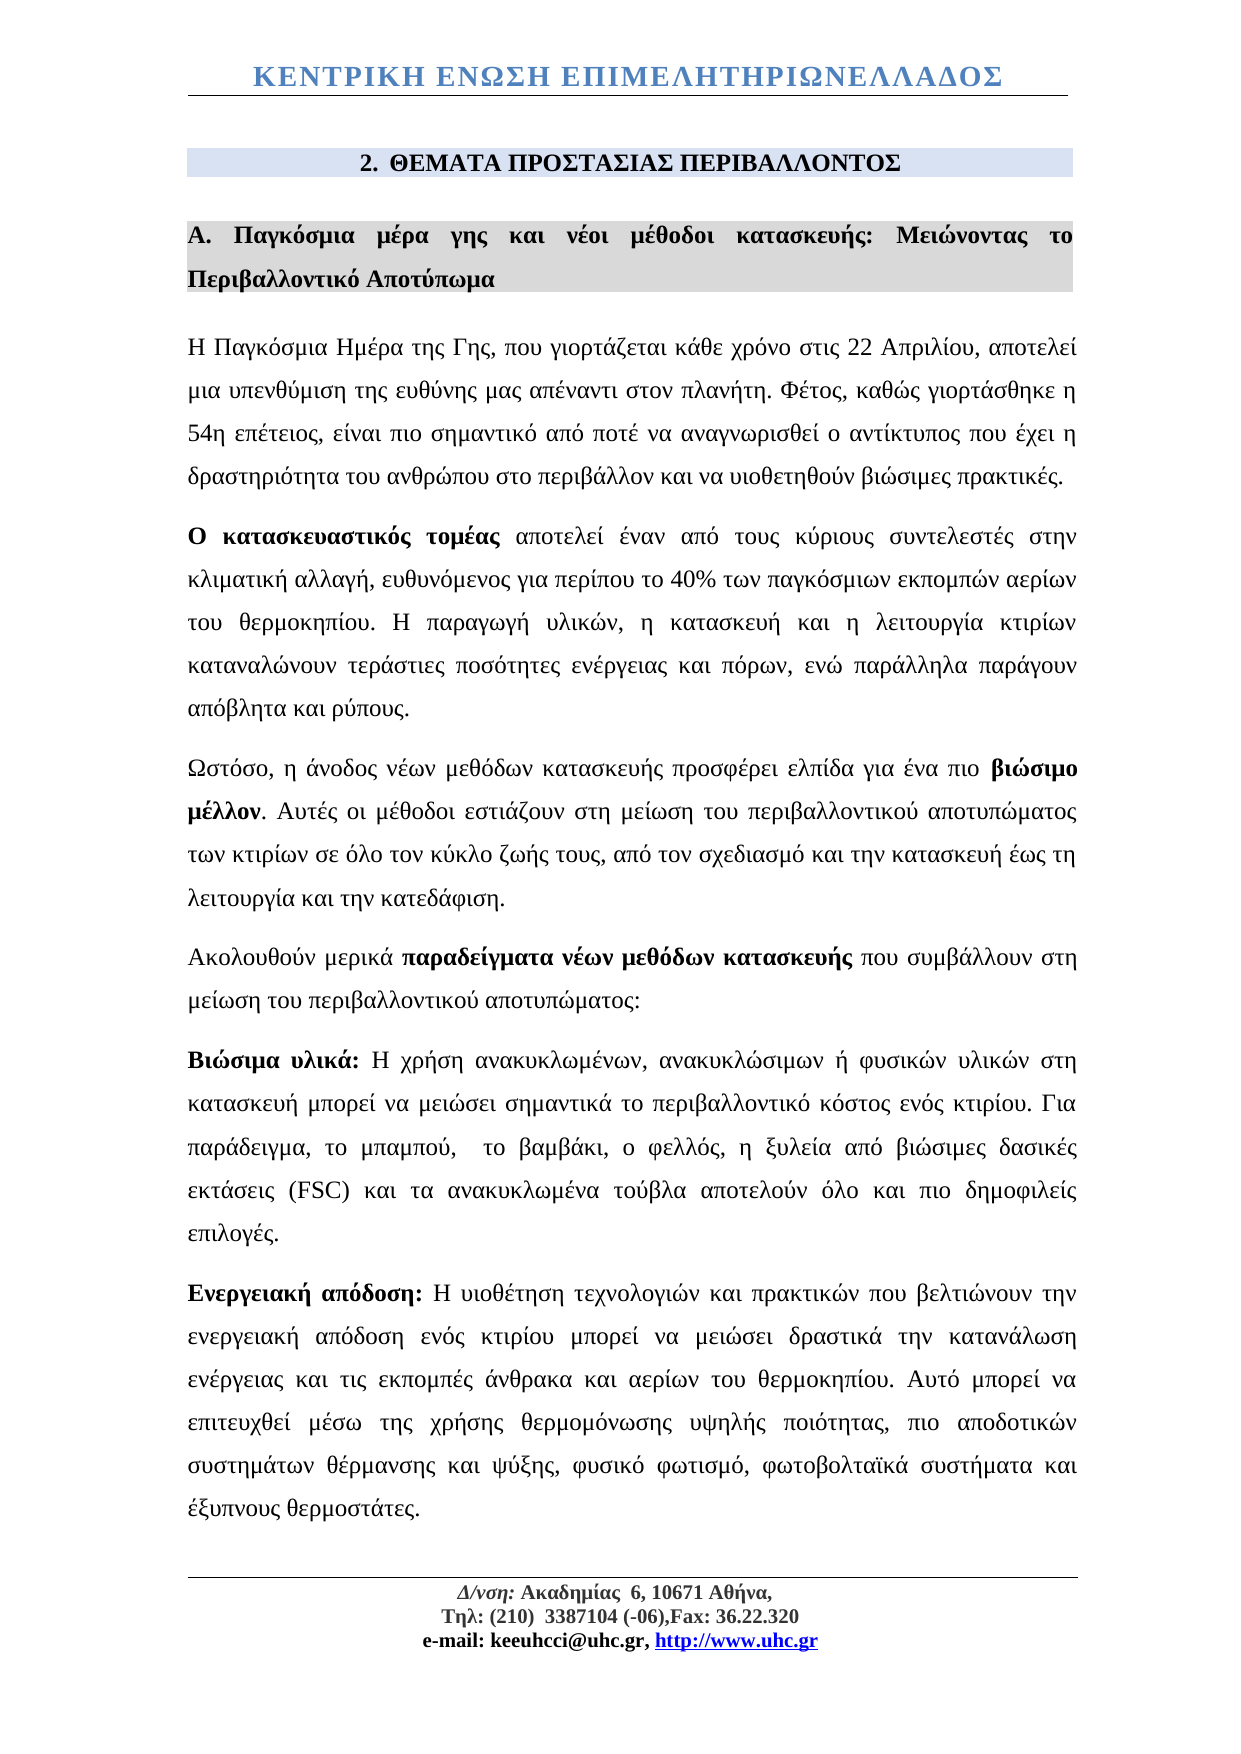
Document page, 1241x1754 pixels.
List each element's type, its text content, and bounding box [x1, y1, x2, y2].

subtitle Α. Παγκόσμια μέρα γης και νέοι μέθοδοι κατασκευής: Μειώνοντας το Περιβαλλοντικό Αποτύπωμα [187, 221, 1073, 292]
text Ακολουθούν μερικά παραδείγματα νέων μεθόδων κατασκευής που συμβάλλουν στη μείωση του περιβαλλοντικού αποτυπώματος: [187, 942, 1078, 1014]
text Βιώσιμα υλικά: Η χρήση ανακυκλωμένων, ανακυκλώσιμων ή φυσικών υλικών στη κατασκευή μπορεί να μειώσει σημαντικά το περιβαλλοντικό κόστος ενός κτιρίου. Για παράδειγμα, το μπαμπού, το βαμβάκι, ο φελλός, η ξυλεία από βιώσιμες δασικές εκτάσεις (FSC) και τα ανακυκλωμένα τούβλα αποτελούν όλο και πιο δημοφιλείς επιλογές. [187, 1045, 1078, 1247]
subtitle ΘΕΜΑΤΑ ΠΡΟΣΤΑΣΙΑΣ ΠΕΡΙΒΑΛΛΟΝΤΟΣ [187, 148, 1073, 177]
text Η Παγκόσμια Ημέρα της Γης, που γιορτάζεται κάθε χρόνο στις 22 Απριλίου, αποτελεί μια υπενθύμιση της ευθύνης μας απέναντι στον πλανήτη. Φέτος, καθώς γιορτάσθηκε η 54η επέτειος, είναι πιο σημαντικό από ποτέ να αναγνωρισθεί ο αντίκτυπος που έχει η δραστηριότητα του ανθρώπου στο περιβάλλον και να υιοθετηθούν βιώσιμες πρακτικές. [187, 332, 1078, 490]
text Ενεργειακή απόδοση: Η υιοθέτηση τεχνολογιών και πρακτικών που βελτιώνουν την ενεργειακή απόδοση ενός κτιρίου μπορεί να μειώσει δραστικά την κατανάλωση ενέργειας και τις εκπομπές άνθρακα και αερίων του θερμοκηπίου. Αυτό μπορεί να επιτευχθεί μέσω της χρήσης θερμομόνωσης υψηλής ποιότητας, πιο αποδοτικών συστημάτων θέρμανσης και ψύξης, φυσικό φωτισμό, φωτοβολταϊκά συστήματα και έξυπνους θερμοστάτες. [187, 1278, 1078, 1522]
text Ωστόσο, η άνοδος νέων μεθόδων κατασκευής προσφέρει ελπίδα για ένα πιο βιώσιμο μέλλον. Αυτές οι μέθοδοι εστιάζουν στη μείωση του περιβαλλοντικού αποτυπώματος των κτιρίων σε όλο τον κύκλο ζωής τους, από τον σχεδιασμό και την κατασκευή έως τη λειτουργία και την κατεδάφιση. [187, 753, 1078, 911]
text Ο κατασκευαστικός τομέας αποτελεί έναν από τους κύριους συντελεστές στην κλιματική αλλαγή, ευθυνόμενος για περίπου το 40% των παγκόσμιων εκπομπών αερίων του θερμοκηπίου. Η παραγωγή υλικών, η κατασκευή και η λειτουργία κτιρίων καταναλώνουν τεράστιες ποσότητες ενέργειας και πόρων, ενώ παράλληλα παράγουν απόβλητα και ρύπους. [187, 521, 1078, 722]
